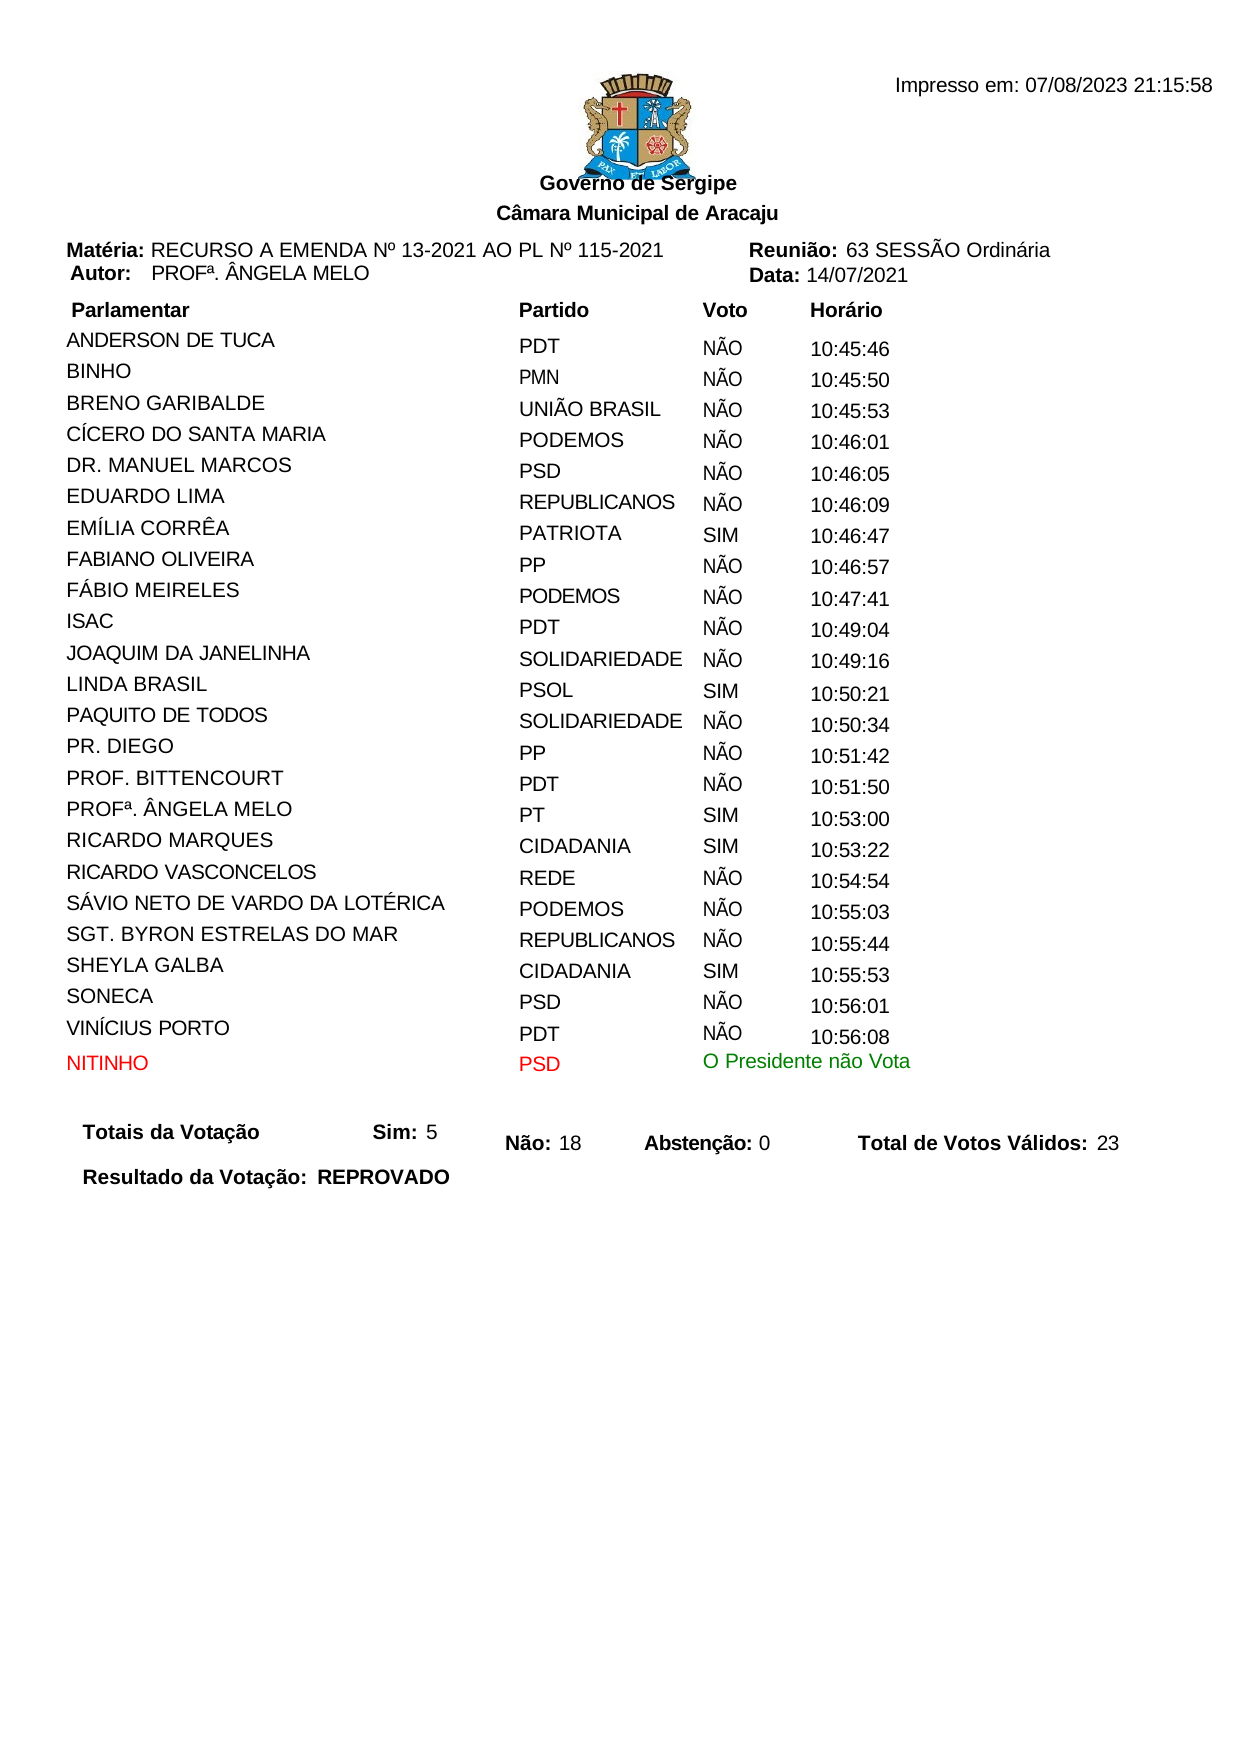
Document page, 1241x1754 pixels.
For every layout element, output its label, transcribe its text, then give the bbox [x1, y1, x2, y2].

picture [578, 97, 696, 170]
text BRENO GARIBALDE CÍCERO DO SANTA MARIA DR. MANUEL MARCOS EDUARDO LIMA [66, 390, 334, 508]
text Abstenção: 0 Total de Votos Válidos: 23 [644, 1130, 1223, 1154]
text 10:51:50 [810, 775, 1223, 799]
text Data: 14/07/2021 [749, 263, 1223, 287]
text SOLIDARIEDADE PSOL SOLIDARIEDADE PP [519, 646, 685, 764]
text UNIÃO BRASIL PODEMOS PSD [519, 396, 661, 483]
text Matéria: RECURSO A EMENDA Nº 13-2021 AO PL Nº 115-2021 Reunião: 63 SESSÃO Ordinária [66, 240, 1223, 262]
text ANDERSON DE TUCA BINHO [66, 328, 334, 383]
picture [669, 160, 680, 170]
text 10:50:21 [810, 681, 1223, 705]
text O Presidente não Vota [703, 1050, 1223, 1073]
text 10:55:53 [810, 963, 1223, 987]
text 10:47:41 [810, 586, 1223, 610]
text 10:54:54 [810, 869, 1223, 893]
subtitle Autor: [70, 262, 132, 286]
text PDT [519, 1022, 685, 1046]
text 10:45:53 [810, 399, 1223, 423]
text SÁVIO NETO DE VARDO DA LOTÉRICA SGT. BYRON ESTRELAS DO MAR SHEYLA GALBA [66, 891, 446, 977]
subtitle Parlamentar Partido Voto Horário [71, 298, 1223, 322]
text REPUBLICANOS PATRIOTA [519, 490, 685, 545]
text Impresso em: 07/08/2023 21:15:58 [54, 73, 1213, 97]
text NITINHO [66, 1050, 150, 1074]
text PDT PMN [519, 334, 597, 389]
text PSD [519, 1051, 566, 1075]
text 10:46:57 [810, 555, 1223, 579]
text 10:49:04 [810, 618, 1223, 642]
text PP PODEMOS PDT [519, 553, 622, 639]
text 10:56:01 [810, 994, 1223, 1018]
text 10:50:34 [810, 713, 1223, 737]
text 10:53:00 [810, 806, 1223, 830]
text JOAQUIM DA JANELINHA LINDA BRASIL [66, 640, 334, 696]
text 10:46:01 [810, 430, 1223, 454]
picture [660, 166, 671, 170]
text 10:53:22 [810, 838, 1223, 862]
subtitle Governo de Sergipe Câmara Municipal de Aracaju [496, 170, 810, 224]
text 10:55:03 [810, 900, 1223, 924]
text 10:55:44 [810, 931, 1223, 955]
text PDT PT [519, 772, 560, 827]
text NÃO NÃO NÃO NÃO NÃO NÃO SIM NÃO NÃO NÃO NÃO SIM NÃO NÃO NÃO SIM SIM NÃO NÃO NÃO SIM NÃO NÃO [703, 336, 745, 1045]
text 10:45:46 [810, 336, 1223, 360]
text PROFª. ÂNGELA MELO [151, 262, 373, 286]
text 10:56:08 [810, 1025, 1223, 1049]
text 10:46:05 [810, 461, 1223, 485]
text 10:51:42 [810, 744, 1223, 768]
text SONECA VINÍCIUS PORTO [66, 984, 236, 1039]
text PAQUITO DE TODOS PR. DIEGO [66, 703, 285, 758]
picture [598, 160, 613, 170]
text EMÍLIA CORRÊA FABIANO OLIVEIRA FÁBIO MEIRELES ISAC [66, 515, 285, 633]
text CIDADANIA REDE PODEMOS REPUBLICANOS CIDADANIA PSD [519, 834, 677, 1014]
text 10:49:16 [810, 649, 1223, 673]
text 10:46:47 [810, 524, 1223, 548]
text PROF. BITTENCOURT PROFª. ÂNGELA MELO RICARDO MARQUES RICARDO VASCONCELOS [66, 765, 334, 883]
subtitle Totais da Votação Sim: 5 [82, 1120, 453, 1144]
text 10:45:50 [810, 368, 1223, 392]
text Não: 18 [505, 1130, 585, 1154]
text Resultado da Votação: REPROVADO [82, 1165, 453, 1189]
text 10:46:09 [810, 493, 1223, 517]
